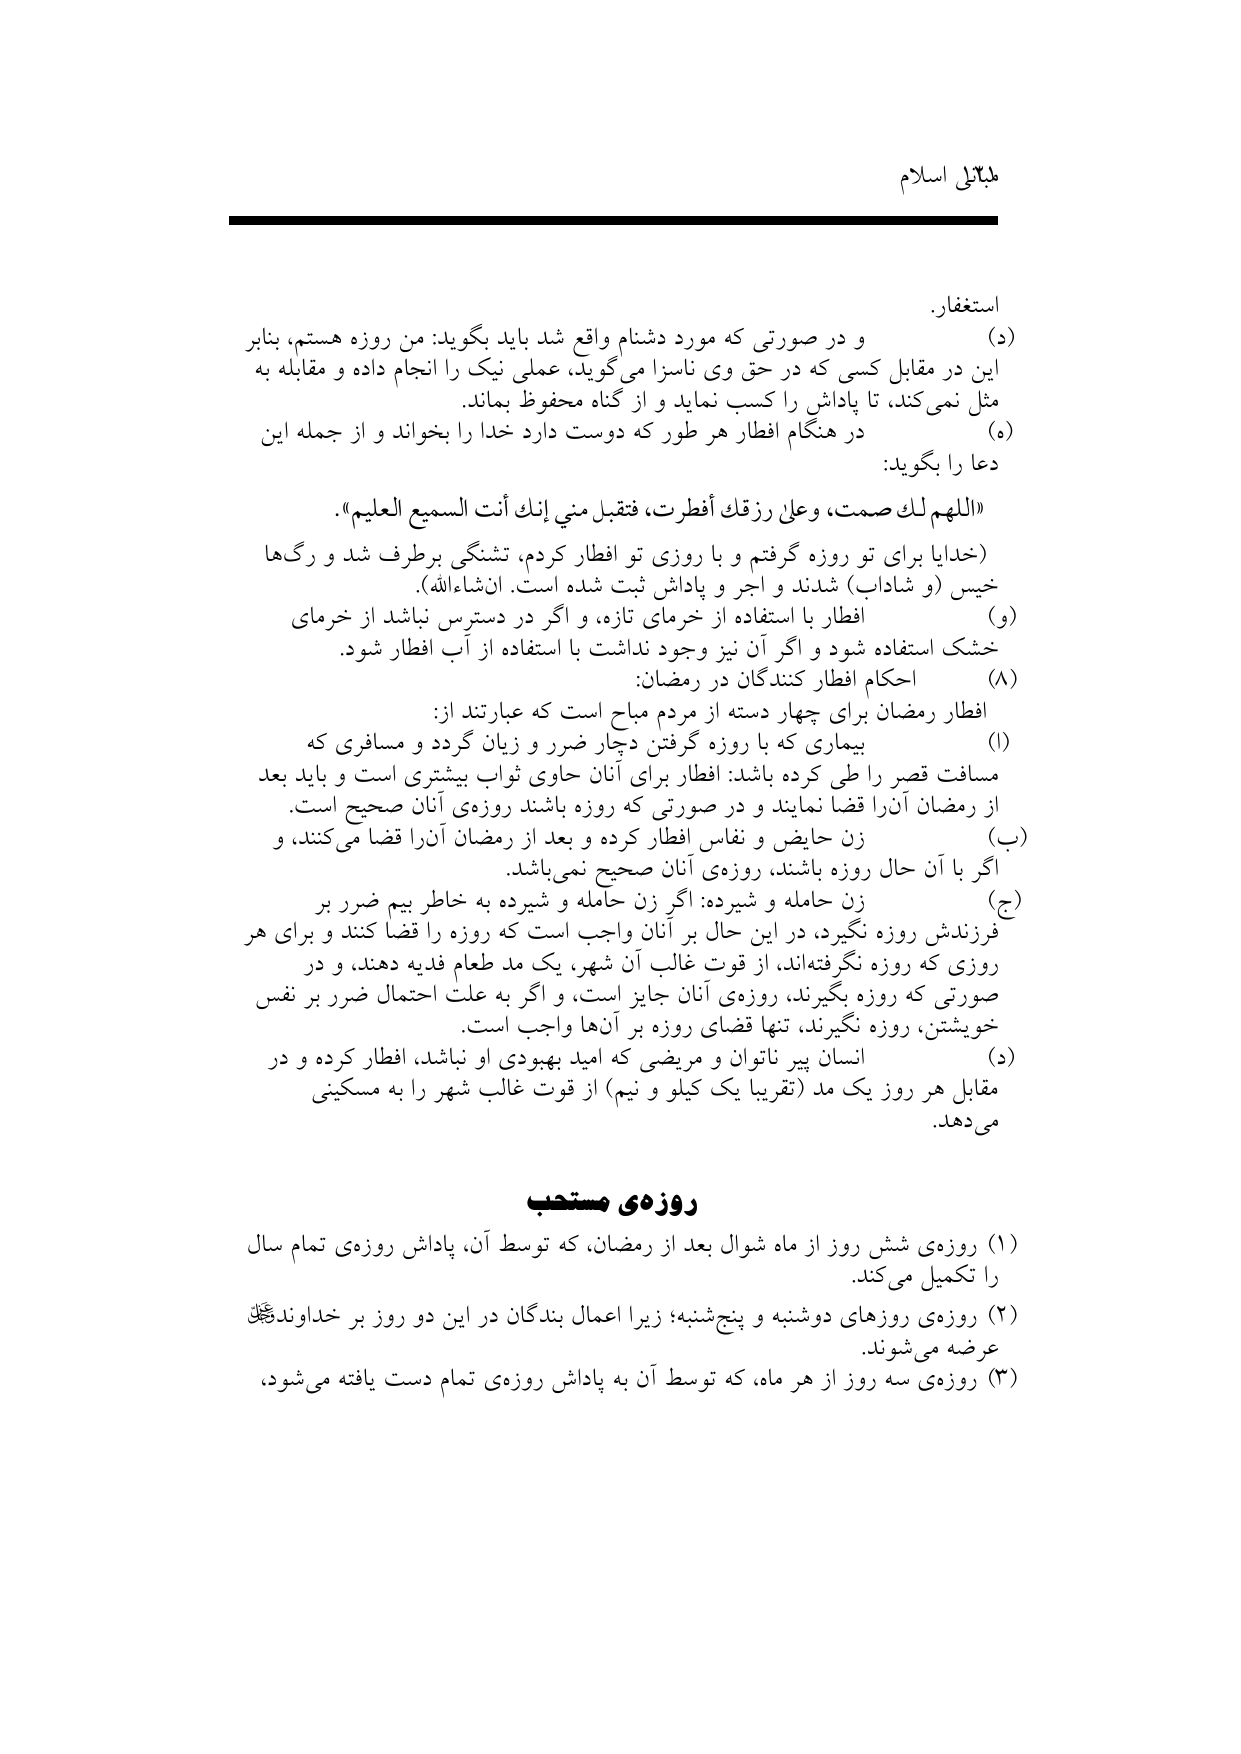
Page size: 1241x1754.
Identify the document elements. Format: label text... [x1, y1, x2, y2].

list و در صورتی که‌ مورد دشنام واقع شد باید بگوید: من روزه‌ هستم، بنابر این در مقابل کسی که‌ در حق وی ناسزا می‌گوید، عملی نیک را انجام داده‌ و مقابله‌ به‌ مثل نمی‌کند، تا پاداش را کسب نماید و از گناه محفوظ بماند. [236, 327, 998, 419]
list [236, 295, 998, 324]
text افطار رمضان برای چهار دسته‌ از مردم مباح است که‌ عبارتند از: [236, 701, 998, 730]
list زن حایض و نفاس افطار کرده‌ و بعد از رمضان آن‌را قضا می‌کنند، و اگر با آن حال روزه‌ باشند، روزه‌ی آنان صحیح نمی‌باشد. [236, 827, 998, 887]
list بیماری که‌ با روزه‌ گرفتن دچار ضرر و زیان گردد و مسافری که‌ مسافت قصر را طی کرده‌ باشد: افطار برای آنان حاوی ثواب بیشتری است و باید بعد از رمضان آن‌را قضا نمایند و در صورتی که‌ روزه‌ باشند روزه‌ی آنان صحیح است. [236, 732, 998, 824]
list روزه‌ی شش روز از ماه شوال بعد از رمضان، که‌ توسط آن، پاداش روزه‌ی تمام سال را تکمیل می‌کند. [236, 1234, 998, 1294]
text «اللهم لك صمت، وعلى رزقك أفطرت، فتقبل مني إنك أنت السميع العليم». [236, 484, 998, 539]
subtitle روزه‌ی مستحب [236, 1190, 998, 1219]
list افطار با استفاده‌ از خرمای تازه‌، و اگر در دسترس نباشد از خرمای خشک استفاده‌ شود و اگر آن نیز وجود نداشت با استفاده‌ از آب افطار شود. [236, 607, 998, 667]
list روزه‌ی روزهای دوشنبه‌ و پنج‌شنبه‌؛ زیرا اعمال بندگان در این دو روز بر خداوند عرضه‌ می‌شوند. [236, 1297, 998, 1366]
text (خدایا برای تو روزه‌ گرفتم و با روزی تو افطار کردم، تشنگی برطرف شد و رگ‌ها خیس (و شاداب) شدند و اجر و پاداش ثبت شده‌ است. ان‌شاء‌الله‌). [236, 544, 998, 604]
list احکام افطار کنندگان در رمضان: [236, 669, 998, 699]
list انسان پیر ناتوان و مریضی که‌ امید بهبودی او نباشد، افطار کرده‌ و در مقابل هر روز یک مد (تقریبا یک کیلو و نیم) از قوت غالب شهر را به‌ مسکینی می‌دهد. [236, 1047, 998, 1139]
list زن حامله‌ و شیرده‌: اگر زن حامله‌ و شیرده‌ به‌ خاطر بیم ضرر بر فرزندش روزه‌ نگیرد، در این حال بر آنان واجب است که‌ روزه‌ را قضا کنند و برای هر روزی که‌ روزه‌ نگرفته‌اند، از قوت غالب آن شهر، یک مد طعام فدیه‌ دهند، و در صورتی که‌ روزه‌ بگیرند، روزه‌ی آنان جایز است، و اگر به‌ علت احتمال ضرر بر نفس خویشتن، روزه‌ نگیرند، تنها قضای روزه‌ بر آن‌ها واجب است. [236, 890, 998, 1045]
list در هنگام افطار هر طور که‌ دوست دارد خدا را بخواند و از جمله‌ این دعا را بگوید: [236, 421, 998, 482]
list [236, 1368, 998, 1398]
